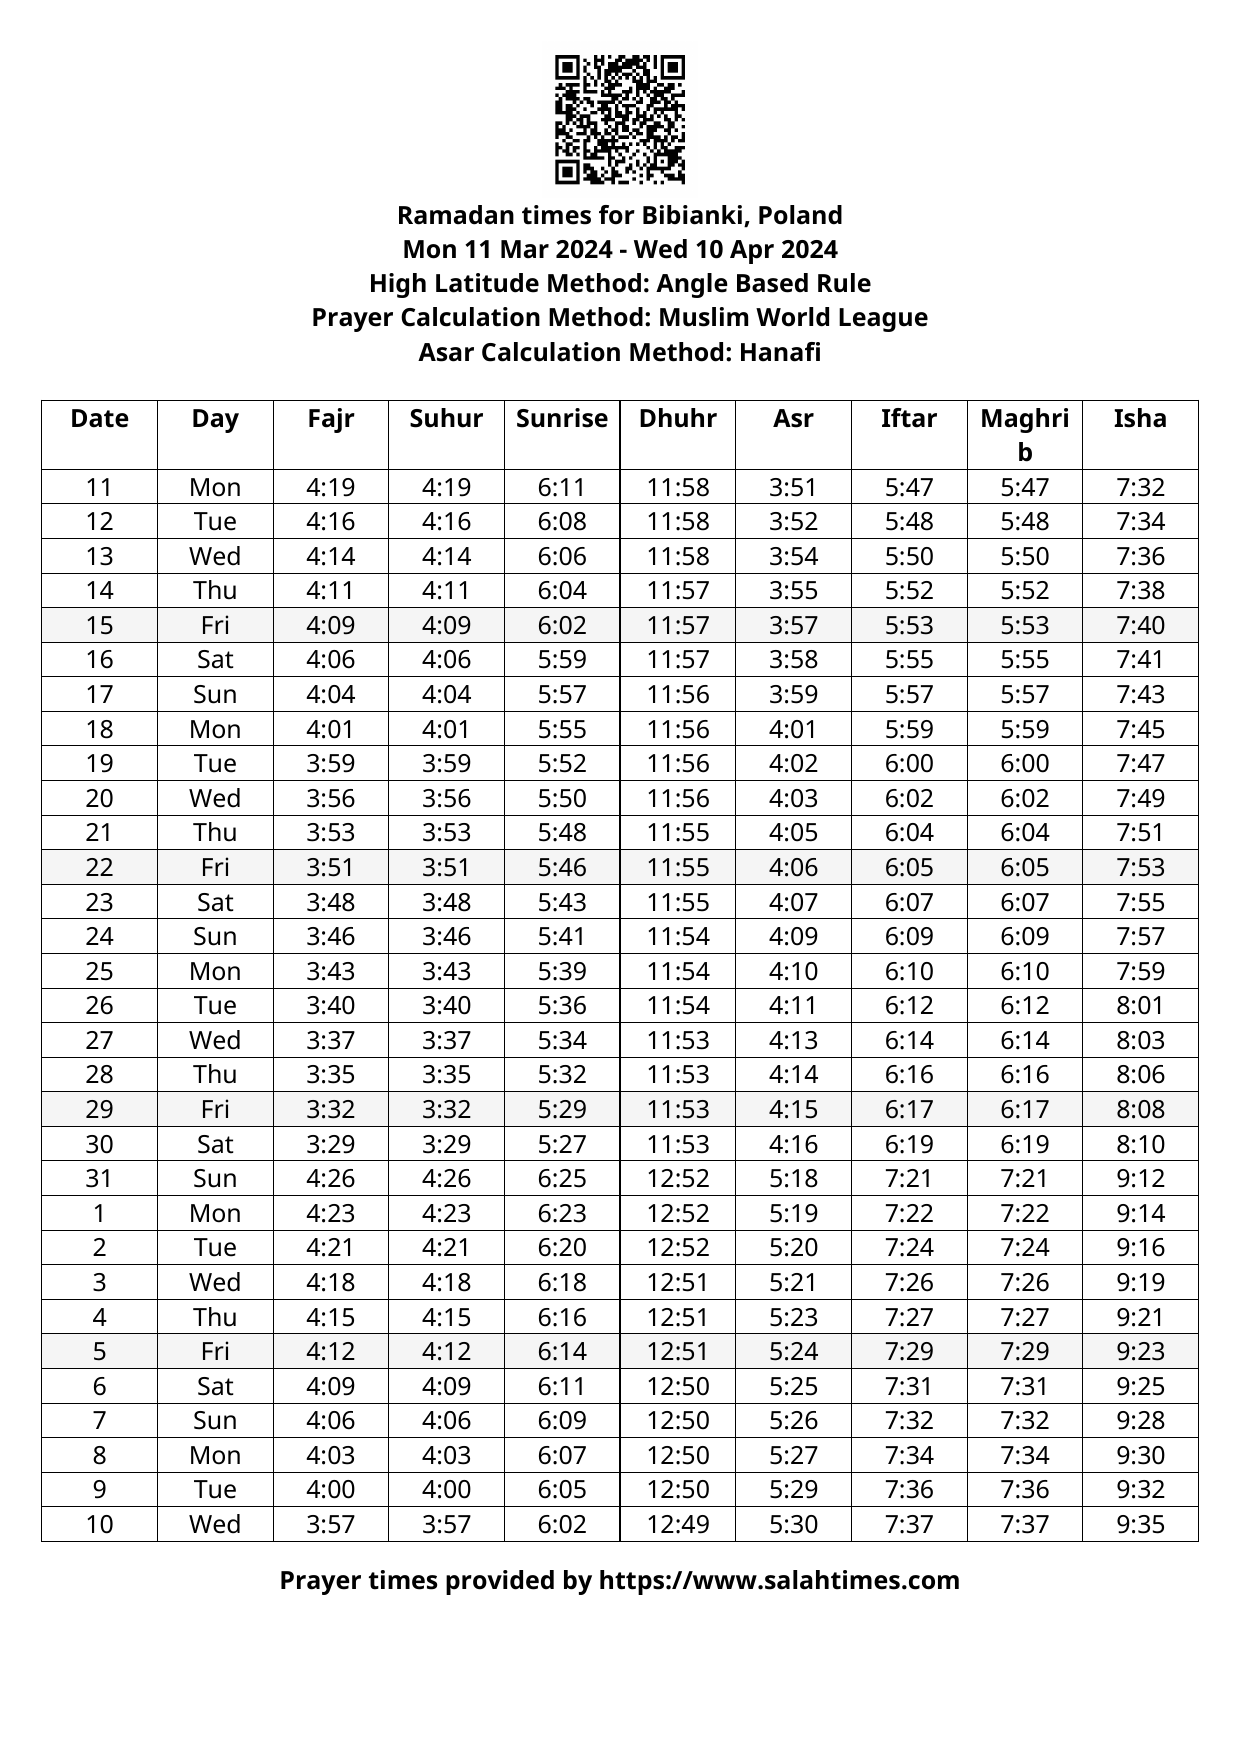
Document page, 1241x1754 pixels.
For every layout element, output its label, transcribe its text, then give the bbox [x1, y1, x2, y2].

table_cell 3:54 [736, 539, 851, 572]
table_cell 4:21 [274, 1231, 388, 1264]
table_cell 4:01 [736, 712, 851, 745]
table_cell 4:04 [274, 677, 388, 711]
table_cell Sat [158, 885, 273, 918]
table_header Date [42, 401, 157, 469]
table_cell 6:05 [968, 850, 1082, 884]
table_cell Tue [158, 504, 273, 538]
table_cell 4:01 [274, 712, 388, 745]
table_cell 12:52 [621, 1231, 735, 1264]
table_cell Wed [158, 539, 273, 572]
table_cell 7:57 [1083, 919, 1198, 953]
table_cell 6:23 [505, 1196, 619, 1229]
table_cell 5:59 [505, 643, 619, 676]
table_header Suhur [389, 401, 504, 469]
table_cell 4:14 [736, 1058, 851, 1091]
table_cell 6:05 [852, 850, 967, 884]
table_header Fajr [274, 401, 388, 469]
table_cell 19 [42, 746, 157, 780]
table_header Isha [1083, 401, 1198, 469]
table_cell 12:50 [621, 1438, 735, 1472]
table_cell 7:29 [968, 1334, 1082, 1368]
table_cell 6:11 [505, 470, 619, 503]
table_cell 7:45 [1083, 712, 1198, 745]
table_header Asr [736, 401, 851, 469]
table_cell 6:02 [505, 608, 619, 642]
table_cell 7:40 [1083, 608, 1198, 642]
table_cell 5:50 [505, 781, 619, 814]
table_cell 7:21 [968, 1161, 1082, 1195]
table_cell 7:27 [968, 1300, 1082, 1333]
table_cell 6:14 [968, 1023, 1082, 1057]
table_cell 3:51 [274, 850, 388, 884]
table_cell 4:13 [736, 1023, 851, 1057]
table_cell 11:54 [621, 919, 735, 953]
table_cell Thu [158, 816, 273, 849]
table_cell 7:31 [968, 1369, 1082, 1402]
table_cell 7:27 [852, 1300, 967, 1333]
table_cell 7:55 [1083, 885, 1198, 918]
table_cell 7:34 [1083, 504, 1198, 538]
table_cell 4:16 [274, 504, 388, 538]
table_cell 3:48 [274, 885, 388, 918]
table_cell 12:50 [621, 1369, 735, 1402]
table_cell 9:28 [1083, 1404, 1198, 1437]
table_cell 3:56 [389, 781, 504, 814]
table_cell 4:02 [736, 746, 851, 780]
table_cell 5:50 [852, 539, 967, 572]
table_cell Tue [158, 746, 273, 780]
table_cell Mon [158, 470, 273, 503]
table_cell 5:30 [736, 1507, 851, 1541]
table_cell 4:15 [389, 1300, 504, 1333]
table_cell 6:10 [852, 954, 967, 987]
table_cell 5:55 [505, 712, 619, 745]
table_cell 5:59 [852, 712, 967, 745]
table_cell 7:36 [968, 1473, 1082, 1506]
table_cell 12:50 [621, 1404, 735, 1437]
table_cell 5:52 [852, 574, 967, 607]
table_cell 3:53 [389, 816, 504, 849]
table_cell Tue [158, 989, 273, 1022]
table_cell Tue [158, 1473, 273, 1506]
table_cell 4:06 [736, 850, 851, 884]
table_cell 5:47 [968, 470, 1082, 503]
table_cell 6:00 [852, 746, 967, 780]
table_cell 4:06 [389, 1404, 504, 1437]
table_cell 6:00 [968, 746, 1082, 780]
table_cell 7:47 [1083, 746, 1198, 780]
table_cell 6:14 [505, 1334, 619, 1368]
table_cell 7:38 [1083, 574, 1198, 607]
table_cell 3:35 [389, 1058, 504, 1091]
table_cell 11:56 [621, 712, 735, 745]
table_header Iftar [852, 401, 967, 469]
table_cell 4:09 [736, 919, 851, 953]
table_cell 7:34 [968, 1438, 1082, 1472]
table_cell 11:53 [621, 1092, 735, 1126]
table_cell 7:26 [852, 1265, 967, 1299]
table_cell Mon [158, 1196, 273, 1229]
table_cell 3:29 [274, 1127, 388, 1160]
table_cell 11:54 [621, 954, 735, 987]
table_cell 24 [42, 919, 157, 953]
table_cell 8 [42, 1438, 157, 1472]
table_cell 7:36 [852, 1473, 967, 1506]
table_cell 6:18 [505, 1265, 619, 1299]
table_cell 4:15 [736, 1092, 851, 1126]
table_cell 6:09 [968, 919, 1082, 953]
table_cell 3:46 [274, 919, 388, 953]
table_cell 11:55 [621, 850, 735, 884]
table_cell 3:32 [274, 1092, 388, 1126]
table_cell 12:52 [621, 1161, 735, 1195]
table_cell 3:57 [736, 608, 851, 642]
table_cell 4:23 [389, 1196, 504, 1229]
table_cell 12:50 [621, 1473, 735, 1506]
table_cell 5:29 [505, 1092, 619, 1126]
table_cell 6:19 [968, 1127, 1082, 1160]
table_cell 4:09 [274, 1369, 388, 1402]
table_cell 5:55 [968, 643, 1082, 676]
table_cell 3:57 [274, 1507, 388, 1541]
table_cell 4:03 [274, 1438, 388, 1472]
table_cell Sun [158, 677, 273, 711]
table_cell 8:01 [1083, 989, 1198, 1022]
table_cell 6 [42, 1369, 157, 1402]
table_cell 4:11 [736, 989, 851, 1022]
table_cell 30 [42, 1127, 157, 1160]
table_cell 3 [42, 1265, 157, 1299]
table_cell Fri [158, 1334, 273, 1368]
table_cell 1 [42, 1196, 157, 1229]
table_cell Tue [158, 1231, 273, 1264]
text Prayer times provided by https://www.salahtimes.com [42, 1563, 1198, 1597]
table_cell 6:06 [505, 539, 619, 572]
table_cell 3:40 [274, 989, 388, 1022]
table_cell 10 [42, 1507, 157, 1541]
table_cell 13 [42, 539, 157, 572]
table_cell Wed [158, 1265, 273, 1299]
table_cell 7:32 [852, 1404, 967, 1437]
table_cell 9:30 [1083, 1438, 1198, 1472]
table_cell 7:37 [968, 1507, 1082, 1541]
table_cell 5:52 [505, 746, 619, 780]
table_cell 5:48 [505, 816, 619, 849]
table_cell 31 [42, 1161, 157, 1195]
table_cell 6:14 [852, 1023, 967, 1057]
table_cell 5:48 [852, 504, 967, 538]
table_cell 6:10 [968, 954, 1082, 987]
table_cell 3:46 [389, 919, 504, 953]
table_cell 9:25 [1083, 1369, 1198, 1402]
table_cell 6:11 [505, 1369, 619, 1402]
text High Latitude Method: Angle Based Rule [42, 266, 1198, 300]
table_cell Mon [158, 712, 273, 745]
table_header Sunrise [505, 401, 619, 469]
table_cell 5:23 [736, 1300, 851, 1333]
table_cell 7:29 [852, 1334, 967, 1368]
table_cell Thu [158, 1058, 273, 1091]
table_cell 11:57 [621, 608, 735, 642]
table_cell 7:32 [968, 1404, 1082, 1437]
table_cell 4:09 [389, 1369, 504, 1402]
table_cell 8:06 [1083, 1058, 1198, 1091]
table_cell 15 [42, 608, 157, 642]
table_cell 6:02 [852, 781, 967, 814]
text Mon 11 Mar 2024 - Wed 10 Apr 2024 [42, 232, 1198, 266]
table_header Maghrib [968, 401, 1082, 469]
table_cell 11:56 [621, 746, 735, 780]
table_cell 12:52 [621, 1196, 735, 1229]
table_cell 6:09 [852, 919, 967, 953]
table_cell 6:05 [505, 1473, 619, 1506]
table_cell Mon [158, 954, 273, 987]
table_cell Wed [158, 1507, 273, 1541]
table_cell 5:55 [852, 643, 967, 676]
table_cell 7:22 [852, 1196, 967, 1229]
table_cell 4:23 [274, 1196, 388, 1229]
table_cell 5:57 [505, 677, 619, 711]
table_cell 9:32 [1083, 1473, 1198, 1506]
table_cell 3:51 [736, 470, 851, 503]
table_cell 6:02 [505, 1507, 619, 1541]
table_cell 4:14 [274, 539, 388, 572]
table_cell 5:57 [852, 677, 967, 711]
text Ramadan times for Bibianki, Poland [42, 198, 1198, 232]
table_cell 7:36 [1083, 539, 1198, 572]
text Prayer Calculation Method: Muslim World League [42, 300, 1198, 334]
table_cell 3:29 [389, 1127, 504, 1160]
table_cell 7:26 [968, 1265, 1082, 1299]
table_cell 27 [42, 1023, 157, 1057]
table_cell 12:51 [621, 1334, 735, 1368]
table_cell 6:17 [852, 1092, 967, 1126]
table_cell 7:37 [852, 1507, 967, 1541]
table_cell 5:52 [968, 574, 1082, 607]
picture [542, 41, 699, 198]
table_cell 3:55 [736, 574, 851, 607]
table_cell 28 [42, 1058, 157, 1091]
table_cell 3:57 [389, 1507, 504, 1541]
table_cell Mon [158, 1438, 273, 1472]
table_cell 6:02 [968, 781, 1082, 814]
table_cell 3:56 [274, 781, 388, 814]
table_cell 11:53 [621, 1023, 735, 1057]
table_cell 5:21 [736, 1265, 851, 1299]
table_cell 9:19 [1083, 1265, 1198, 1299]
table_cell Thu [158, 574, 273, 607]
table_cell 7:21 [852, 1161, 967, 1195]
table_cell 4:07 [736, 885, 851, 918]
table_cell 11:54 [621, 989, 735, 1022]
table_cell 5:20 [736, 1231, 851, 1264]
table_cell 3:32 [389, 1092, 504, 1126]
table_cell 5:53 [852, 608, 967, 642]
table_cell 4:09 [274, 608, 388, 642]
table_cell 6:25 [505, 1161, 619, 1195]
table_cell 5:39 [505, 954, 619, 987]
table_cell 7:32 [1083, 470, 1198, 503]
table_cell 5:47 [852, 470, 967, 503]
table_cell 17 [42, 677, 157, 711]
table_cell 7:53 [1083, 850, 1198, 884]
table_cell 3:37 [274, 1023, 388, 1057]
table_cell 3:43 [274, 954, 388, 987]
table_cell 5:41 [505, 919, 619, 953]
table_cell 9:14 [1083, 1196, 1198, 1229]
table_cell 9 [42, 1473, 157, 1506]
table_cell 4:26 [274, 1161, 388, 1195]
table_cell Fri [158, 850, 273, 884]
table_cell 7:49 [1083, 781, 1198, 814]
table_cell 7:34 [852, 1438, 967, 1472]
table_cell 26 [42, 989, 157, 1022]
table_cell 3:43 [389, 954, 504, 987]
table_cell 6:07 [505, 1438, 619, 1472]
table_cell 6:04 [505, 574, 619, 607]
table_cell 3:40 [389, 989, 504, 1022]
table_cell Wed [158, 781, 273, 814]
table_cell 8:10 [1083, 1127, 1198, 1160]
table_cell 12:51 [621, 1300, 735, 1333]
table_cell 4:14 [389, 539, 504, 572]
table_cell 18 [42, 712, 157, 745]
table_cell 3:59 [389, 746, 504, 780]
table_cell 4:10 [736, 954, 851, 987]
table_cell 5:57 [968, 677, 1082, 711]
table_cell 3:52 [736, 504, 851, 538]
table_cell 5:34 [505, 1023, 619, 1057]
table_cell 2 [42, 1231, 157, 1264]
table_cell 6:19 [852, 1127, 967, 1160]
table_cell 16 [42, 643, 157, 676]
table_cell 6:08 [505, 504, 619, 538]
table_cell 6:04 [852, 816, 967, 849]
table_cell 4:00 [389, 1473, 504, 1506]
table_cell 12:49 [621, 1507, 735, 1541]
table_cell 6:17 [968, 1092, 1082, 1126]
table_cell 4:16 [389, 504, 504, 538]
table_cell 4:15 [274, 1300, 388, 1333]
table_cell 5:18 [736, 1161, 851, 1195]
table_cell 3:48 [389, 885, 504, 918]
table_cell 23 [42, 885, 157, 918]
table_cell 20 [42, 781, 157, 814]
table_cell 5:25 [736, 1369, 851, 1402]
table_cell 5:27 [505, 1127, 619, 1160]
table_cell 8:08 [1083, 1092, 1198, 1126]
table_cell 11:55 [621, 885, 735, 918]
table_cell 9:23 [1083, 1334, 1198, 1368]
table_cell 4 [42, 1300, 157, 1333]
table_cell 4:03 [389, 1438, 504, 1472]
table_cell Thu [158, 1300, 273, 1333]
table_cell 11:58 [621, 470, 735, 503]
table_cell 5:46 [505, 850, 619, 884]
table_cell 11:56 [621, 781, 735, 814]
table_cell 5:29 [736, 1473, 851, 1506]
table_cell 4:01 [389, 712, 504, 745]
table_cell 12 [42, 504, 157, 538]
table_cell 4:06 [389, 643, 504, 676]
table_cell 5:53 [968, 608, 1082, 642]
table_cell Fri [158, 608, 273, 642]
table_cell 7:51 [1083, 816, 1198, 849]
table_cell 4:18 [389, 1265, 504, 1299]
table_cell 6:16 [505, 1300, 619, 1333]
table_cell 5:43 [505, 885, 619, 918]
table_cell 3:53 [274, 816, 388, 849]
table_cell 11:56 [621, 677, 735, 711]
table_cell 7 [42, 1404, 157, 1437]
table_cell Sun [158, 1161, 273, 1195]
table_cell 11:53 [621, 1127, 735, 1160]
table_cell 3:59 [274, 746, 388, 780]
table_cell 22 [42, 850, 157, 884]
table_cell 3:37 [389, 1023, 504, 1057]
table_cell 9:12 [1083, 1161, 1198, 1195]
table_cell 12:51 [621, 1265, 735, 1299]
table_cell 14 [42, 574, 157, 607]
table_cell 5:48 [968, 504, 1082, 538]
table_cell 5:26 [736, 1404, 851, 1437]
table_cell 5:50 [968, 539, 1082, 572]
table_cell 6:16 [968, 1058, 1082, 1091]
table_cell 7:41 [1083, 643, 1198, 676]
table_cell 5:24 [736, 1334, 851, 1368]
table_cell 11:57 [621, 574, 735, 607]
table_cell 9:35 [1083, 1507, 1198, 1541]
table_cell 7:22 [968, 1196, 1082, 1229]
table_cell 7:24 [852, 1231, 967, 1264]
table_cell 9:21 [1083, 1300, 1198, 1333]
table_cell 6:07 [968, 885, 1082, 918]
table_cell 4:21 [389, 1231, 504, 1264]
table_cell 4:06 [274, 1404, 388, 1437]
table_cell 11:57 [621, 643, 735, 676]
table_cell 5:36 [505, 989, 619, 1022]
table_cell 11:58 [621, 539, 735, 572]
table_cell Sat [158, 643, 273, 676]
table_cell Sat [158, 1127, 273, 1160]
table_cell 5 [42, 1334, 157, 1368]
table_cell 25 [42, 954, 157, 987]
table_cell 5:27 [736, 1438, 851, 1472]
table_cell 8:03 [1083, 1023, 1198, 1057]
table_cell 6:16 [852, 1058, 967, 1091]
table_cell 29 [42, 1092, 157, 1126]
table_cell 4:00 [274, 1473, 388, 1506]
table_cell 4:26 [389, 1161, 504, 1195]
table_cell 4:19 [389, 470, 504, 503]
table_cell 4:18 [274, 1265, 388, 1299]
table_cell 7:43 [1083, 677, 1198, 711]
table_cell 6:09 [505, 1404, 619, 1437]
table_cell 4:11 [389, 574, 504, 607]
table_cell 9:16 [1083, 1231, 1198, 1264]
table_cell 3:35 [274, 1058, 388, 1091]
table_cell 4:19 [274, 470, 388, 503]
table_cell 21 [42, 816, 157, 849]
table_cell 11:58 [621, 504, 735, 538]
table_cell 7:24 [968, 1231, 1082, 1264]
table_cell 3:51 [389, 850, 504, 884]
table_cell 11 [42, 470, 157, 503]
table_cell 5:59 [968, 712, 1082, 745]
table_cell 6:20 [505, 1231, 619, 1264]
table_cell 11:53 [621, 1058, 735, 1091]
table_cell 11:55 [621, 816, 735, 849]
table_cell 7:31 [852, 1369, 967, 1402]
table_cell 5:32 [505, 1058, 619, 1091]
table_cell 4:06 [274, 643, 388, 676]
table_cell 4:12 [389, 1334, 504, 1368]
table_cell 3:58 [736, 643, 851, 676]
table_cell 4:04 [389, 677, 504, 711]
text Asar Calculation Method: Hanafi [42, 334, 1198, 368]
table_cell Sun [158, 919, 273, 953]
table_cell 5:19 [736, 1196, 851, 1229]
table_header Dhuhr [621, 401, 735, 469]
table_cell 3:59 [736, 677, 851, 711]
table_cell 6:12 [852, 989, 967, 1022]
table_cell 4:11 [274, 574, 388, 607]
table_cell 7:59 [1083, 954, 1198, 987]
table_cell Wed [158, 1023, 273, 1057]
table_cell 4:03 [736, 781, 851, 814]
table_cell Sun [158, 1404, 273, 1437]
table_cell Fri [158, 1092, 273, 1126]
table_cell 6:04 [968, 816, 1082, 849]
table_cell 4:09 [389, 608, 504, 642]
table_cell 4:16 [736, 1127, 851, 1160]
table_cell 6:07 [852, 885, 967, 918]
table_cell 4:12 [274, 1334, 388, 1368]
table_cell Sat [158, 1369, 273, 1402]
table_cell 4:05 [736, 816, 851, 849]
table_header Day [158, 401, 273, 469]
table_cell 6:12 [968, 989, 1082, 1022]
